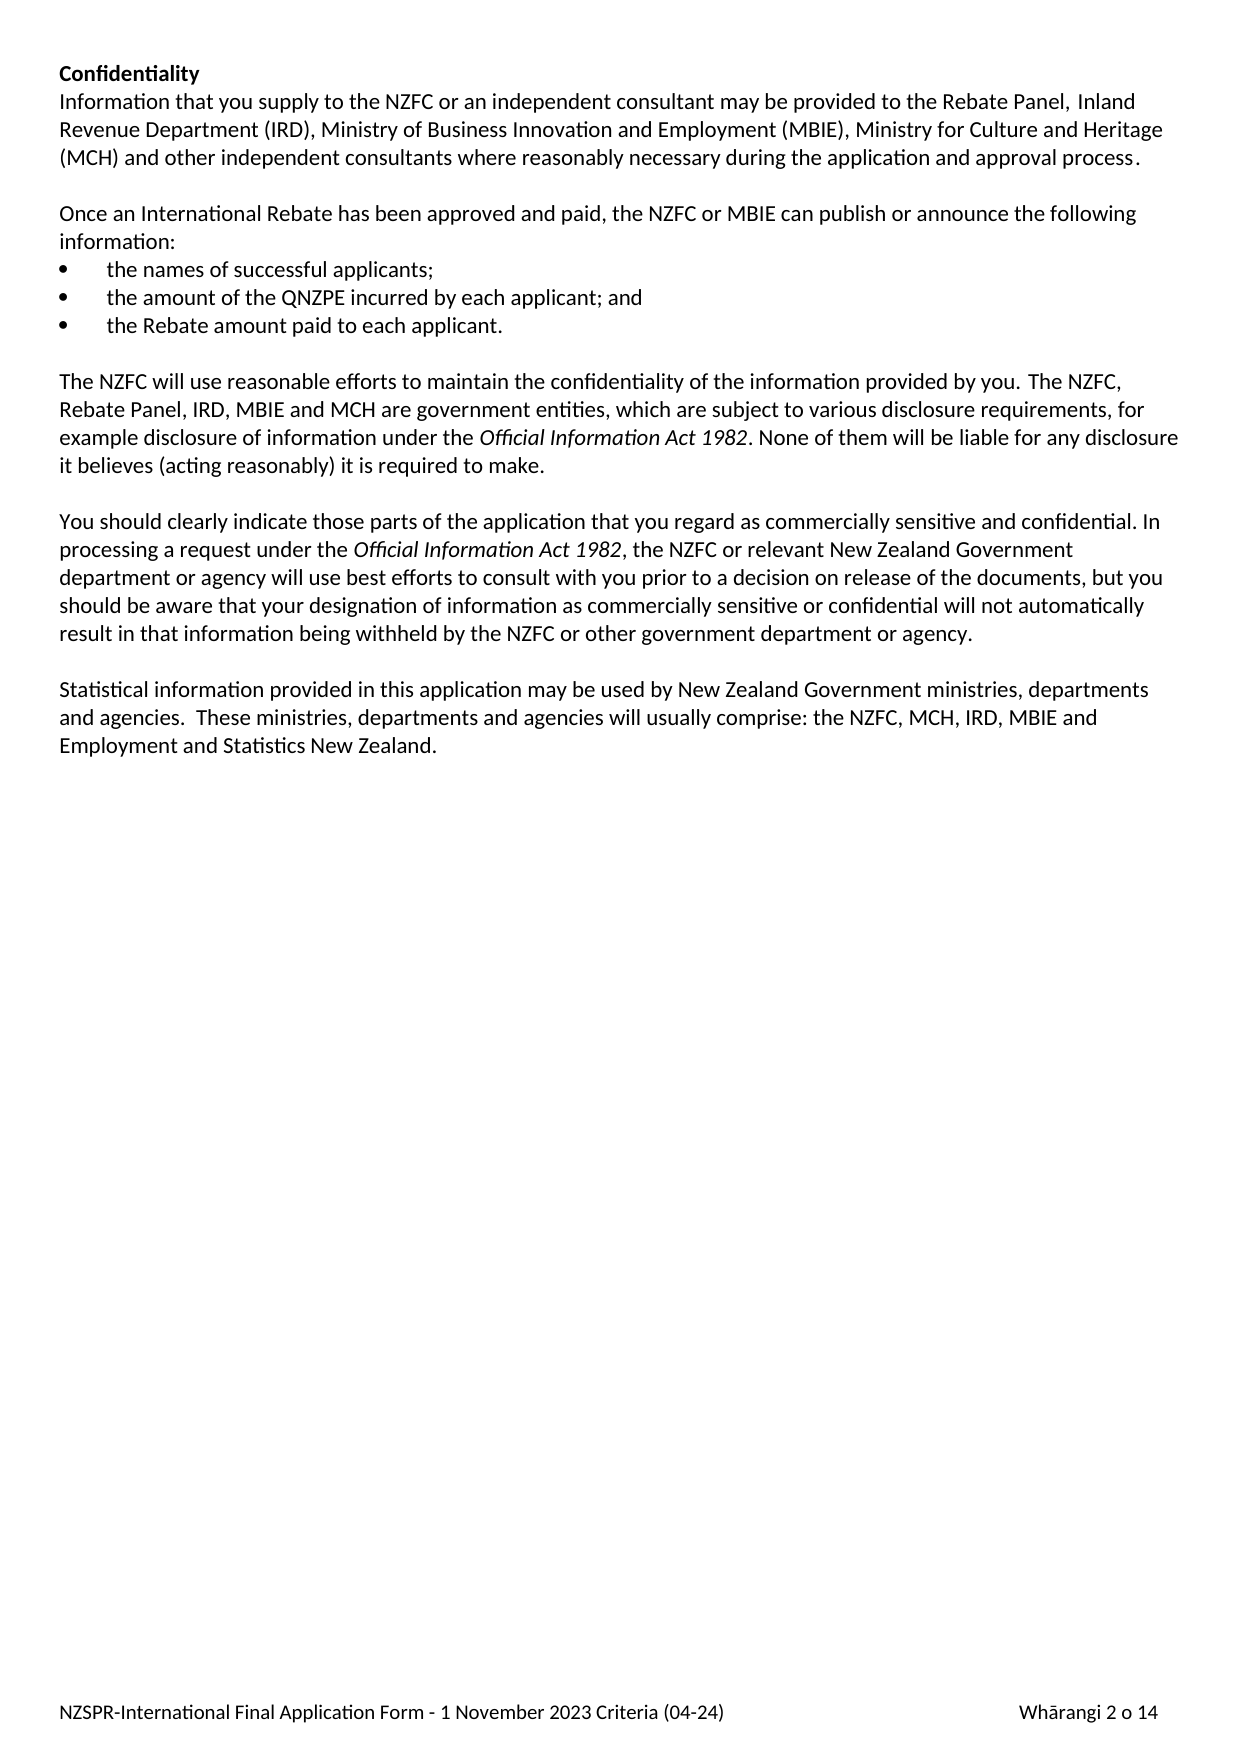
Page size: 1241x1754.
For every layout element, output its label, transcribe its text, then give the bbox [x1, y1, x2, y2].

text Once an International Rebate has been approved and paid, the NZFC or MBIE can publish or announce the following information: [59, 199, 1181, 255]
text Statistical information provided in this application may be used by New Zealand Government ministries, departments and agencies. These ministries, departments and agencies will usually comprise: the NZFC, MCH, IRD, MBIE and Employment and Statistics New Zealand. [59, 676, 1181, 759]
text You should clearly indicate those parts of the application that you regard as commercially sensitive and confidential. In processing a request under the Official Information Act 1982, the NZFC or relevant New Zealand Government department or agency will use best efforts to consult with you prior to a decision on release of the documents, but you should be aware that your designation of information as commercially sensitive or confidential will not automatically result in that information being withheld by the NZFC or other government department or agency. [59, 507, 1181, 647]
list the amount of the QNZPE incurred by each applicant; and [59, 283, 1181, 311]
list the names of successful applicants; [59, 255, 1181, 283]
list the Rebate amount paid to each applicant. [59, 311, 1181, 339]
text Information that you supply to the NZFC or an independent consultant may be provided to the Rebate Panel, Inland Revenue Department (IRD), Ministry of Business Innovation and Employment (MBIE), Ministry for Culture and Heritage (MCH) and other independent consultants where reasonably necessary during the application and approval process. [59, 87, 1181, 171]
text Confidentiality [59, 59, 1181, 87]
text The NZFC will use reasonable efforts to maintain the confidentiality of the information provided by you. The NZFC, Rebate Panel, IRD, MBIE and MCH are government entities, which are subject to various disclosure requirements, for example disclosure of information under the Official Information Act 1982. None of them will be liable for any disclosure it believes (acting reasonably) it is required to make. [59, 367, 1181, 479]
